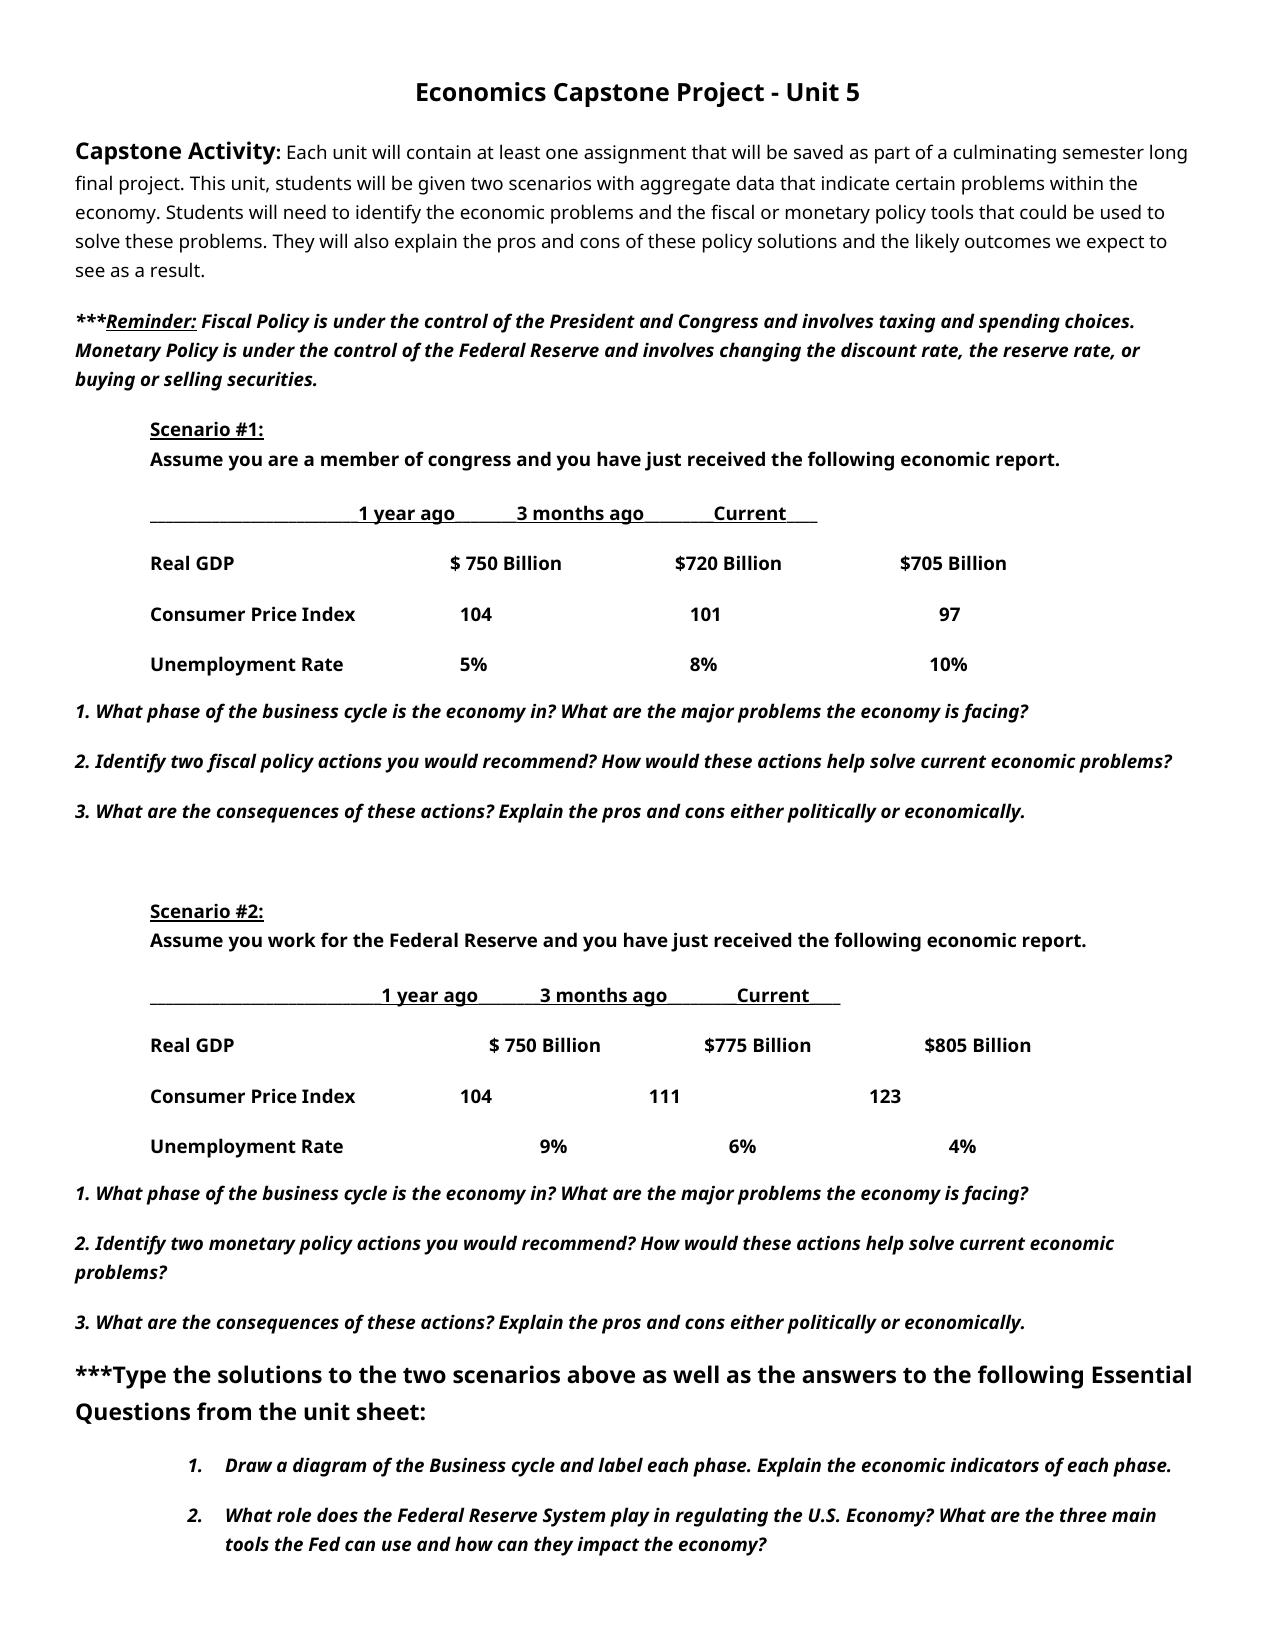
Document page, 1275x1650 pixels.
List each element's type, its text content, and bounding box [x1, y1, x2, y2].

text Consumer Price Index 104 101 97 [150, 601, 1200, 627]
text Real GDP $ 750 Billion $775 Billion $805 Billion [150, 1032, 1200, 1058]
text Scenario #1: [150, 417, 1200, 442]
text ***Type the solutions to the two scenarios above as well as the answers to the following Essential Questions from the unit sheet: [75, 1359, 1200, 1427]
text Consumer Price Index 104 111 123 [150, 1083, 1200, 1108]
text Unemployment Rate 9% 6% 4% [150, 1133, 1200, 1159]
text 2. Identify two monetary policy actions you would recommend? How would these actions help solve current economic problems? [75, 1230, 1200, 1285]
text Real GDP $ 750 Billion $720 Billion $705 Billion [150, 551, 1200, 576]
text Economics Capstone Project - Unit 5 [75, 75, 1200, 109]
list Draw a diagram of the Business cycle and label each phase. Explain the economic indicators of each phase. [187, 1452, 1200, 1478]
text Unemployment Rate 5% 8% 10% [150, 652, 1200, 677]
text 1. What phase of the business cycle is the economy in? What are the major problems the economy is facing? [75, 698, 1200, 723]
text ___________________________1 year ago________3 months ago_________Current____ [150, 500, 1200, 526]
text Assume you are a member of congress and you have just received the following economic report. [150, 446, 1200, 471]
text 1. What phase of the business cycle is the economy in? What are the major problems the economy is facing? [75, 1180, 1200, 1205]
text Capstone Activity: Each unit will contain at least one assignment that will be saved as part of a culminating semester long final project. This unit, students will be given two scenarios with aggregate data that indicate certain problems within the economy. Students will need to identify the economic problems and the fiscal or monetary policy tools that could be used to solve these problems. They will also explain the pros and cons of these policy solutions and the likely outcomes we expect to see as a result. [75, 135, 1200, 283]
text 3. What are the consequences of these actions? Explain the pros and cons either politically or economically. [75, 798, 1200, 824]
text 2. Identify two fiscal policy actions you would recommend? How would these actions help solve current economic problems? [75, 748, 1200, 774]
text Scenario #2: [150, 898, 1200, 924]
text Assume you work for the Federal Reserve and you have just received the following economic report. [150, 928, 1200, 953]
text ______________________________1 year ago________3 months ago_________Current____ [150, 982, 1200, 1007]
text 3. What are the consequences of these actions? Explain the pros and cons either politically or economically. [75, 1309, 1200, 1335]
text ***Reminder: Fiscal Policy is under the control of the President and Congress and involves taxing and spending choices. Monetary Policy is under the control of the Federal Reserve and involves changing the discount rate, the reserve rate, or buying or selling securities. [75, 308, 1200, 392]
list What role does the Federal Reserve System play in regulating the U.S. Economy? What are the three main tools the Fed can use and how can they impact the economy? [187, 1502, 1200, 1557]
